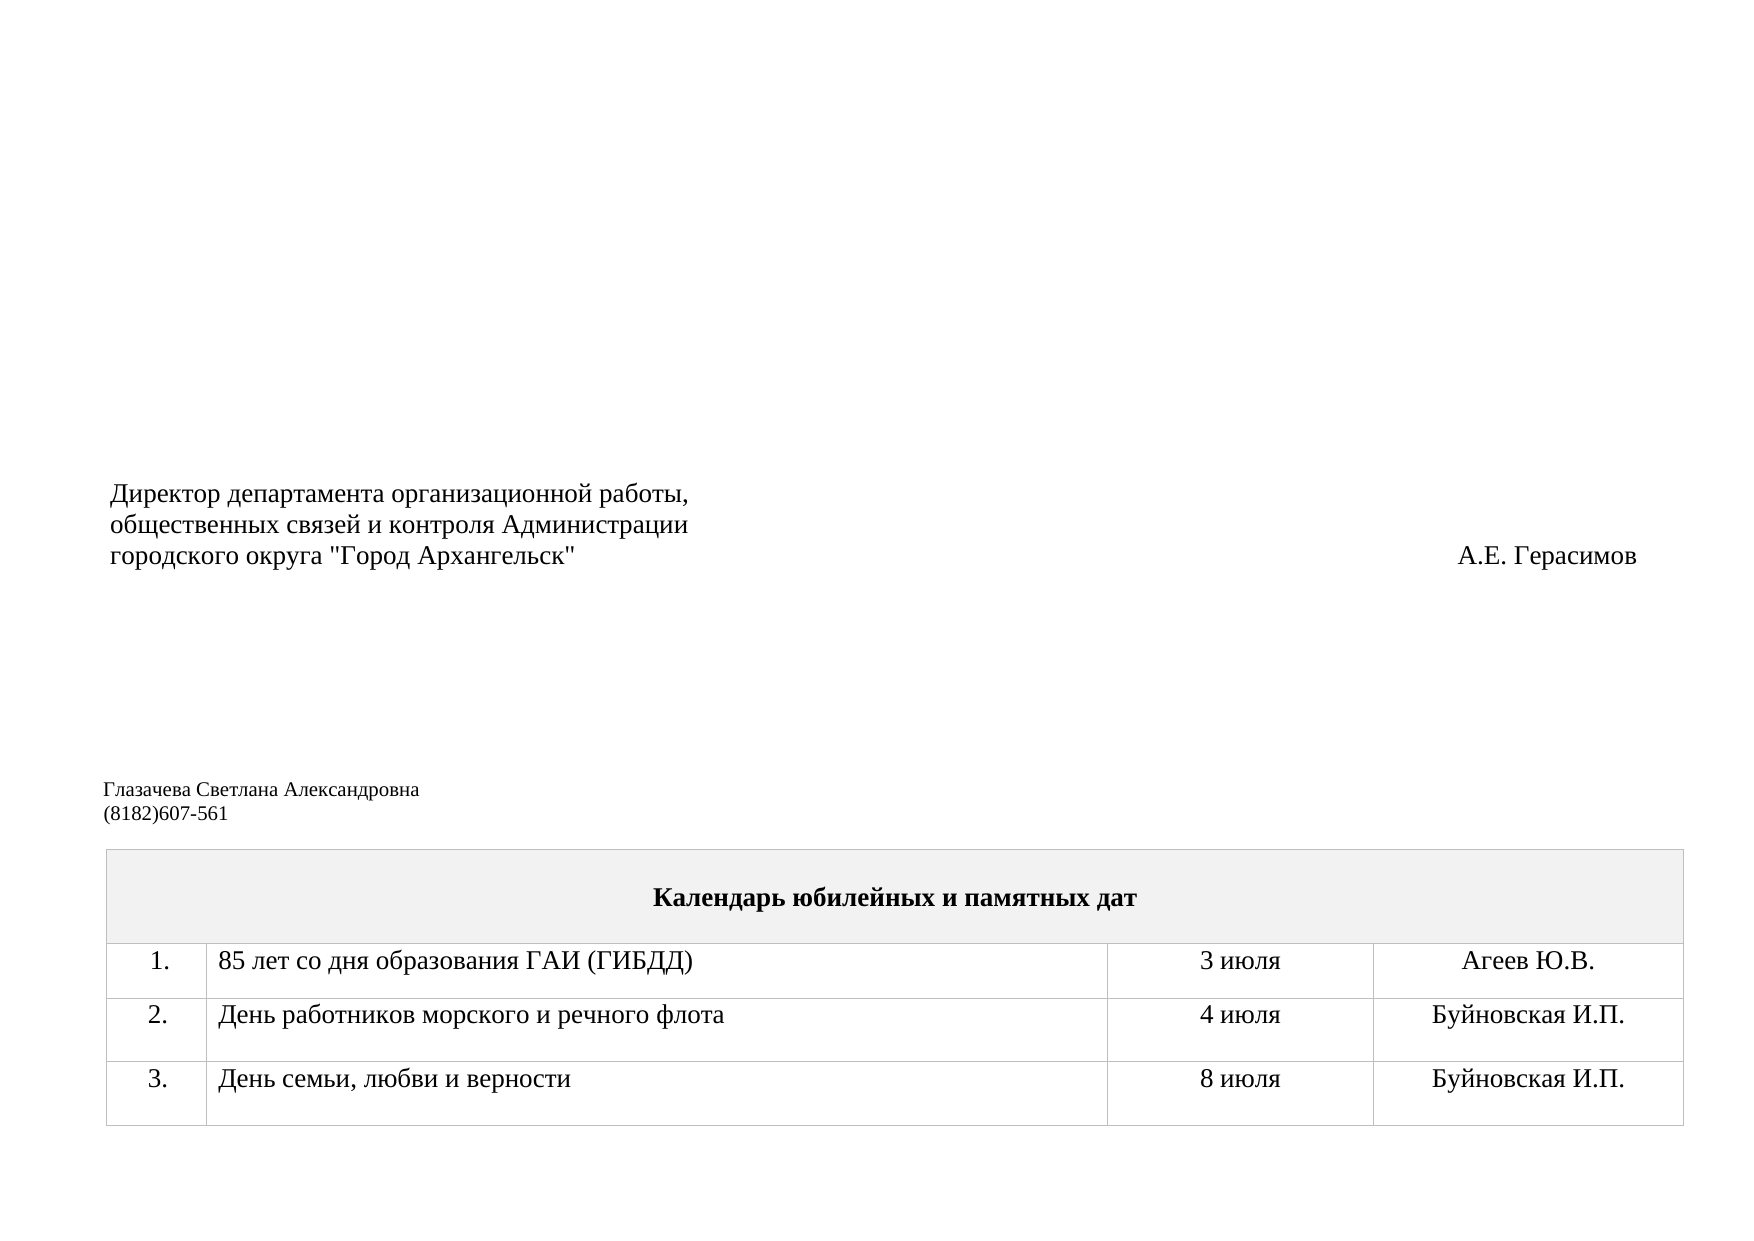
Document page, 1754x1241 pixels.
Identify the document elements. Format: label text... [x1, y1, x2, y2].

table_cell День семьи, любви и верности [207, 1062, 1107, 1125]
table_header А.Е. Герасимов [880, 477, 1653, 628]
table_cell [107, 944, 206, 997]
table_cell Буйновская И.П. [1374, 999, 1683, 1061]
table_cell [107, 999, 206, 1061]
table_cell Буйновская И.П. [1374, 1062, 1683, 1125]
table_cell 85 лет со дня образования ГАИ (ГИБДД) [207, 944, 1107, 997]
text Глазачева Светлана Александровна [59, 777, 1641, 801]
table_cell Агеев Ю.В. [1374, 944, 1683, 997]
table_header Календарь юбилейных и памятных дат [107, 850, 1683, 943]
table_header Директор департамента организационной работы, общественных связей и контроля Администрации городского округа "Город Архангельск" [107, 477, 880, 628]
table_cell 4 июля [1108, 999, 1373, 1061]
table_cell День работников морского и речного флота [207, 999, 1107, 1061]
table_cell [107, 1062, 206, 1125]
table_cell 3 июля [1108, 944, 1373, 997]
text (8182)607-561 [103, 801, 1641, 825]
table_cell 8 июля [1108, 1062, 1373, 1125]
